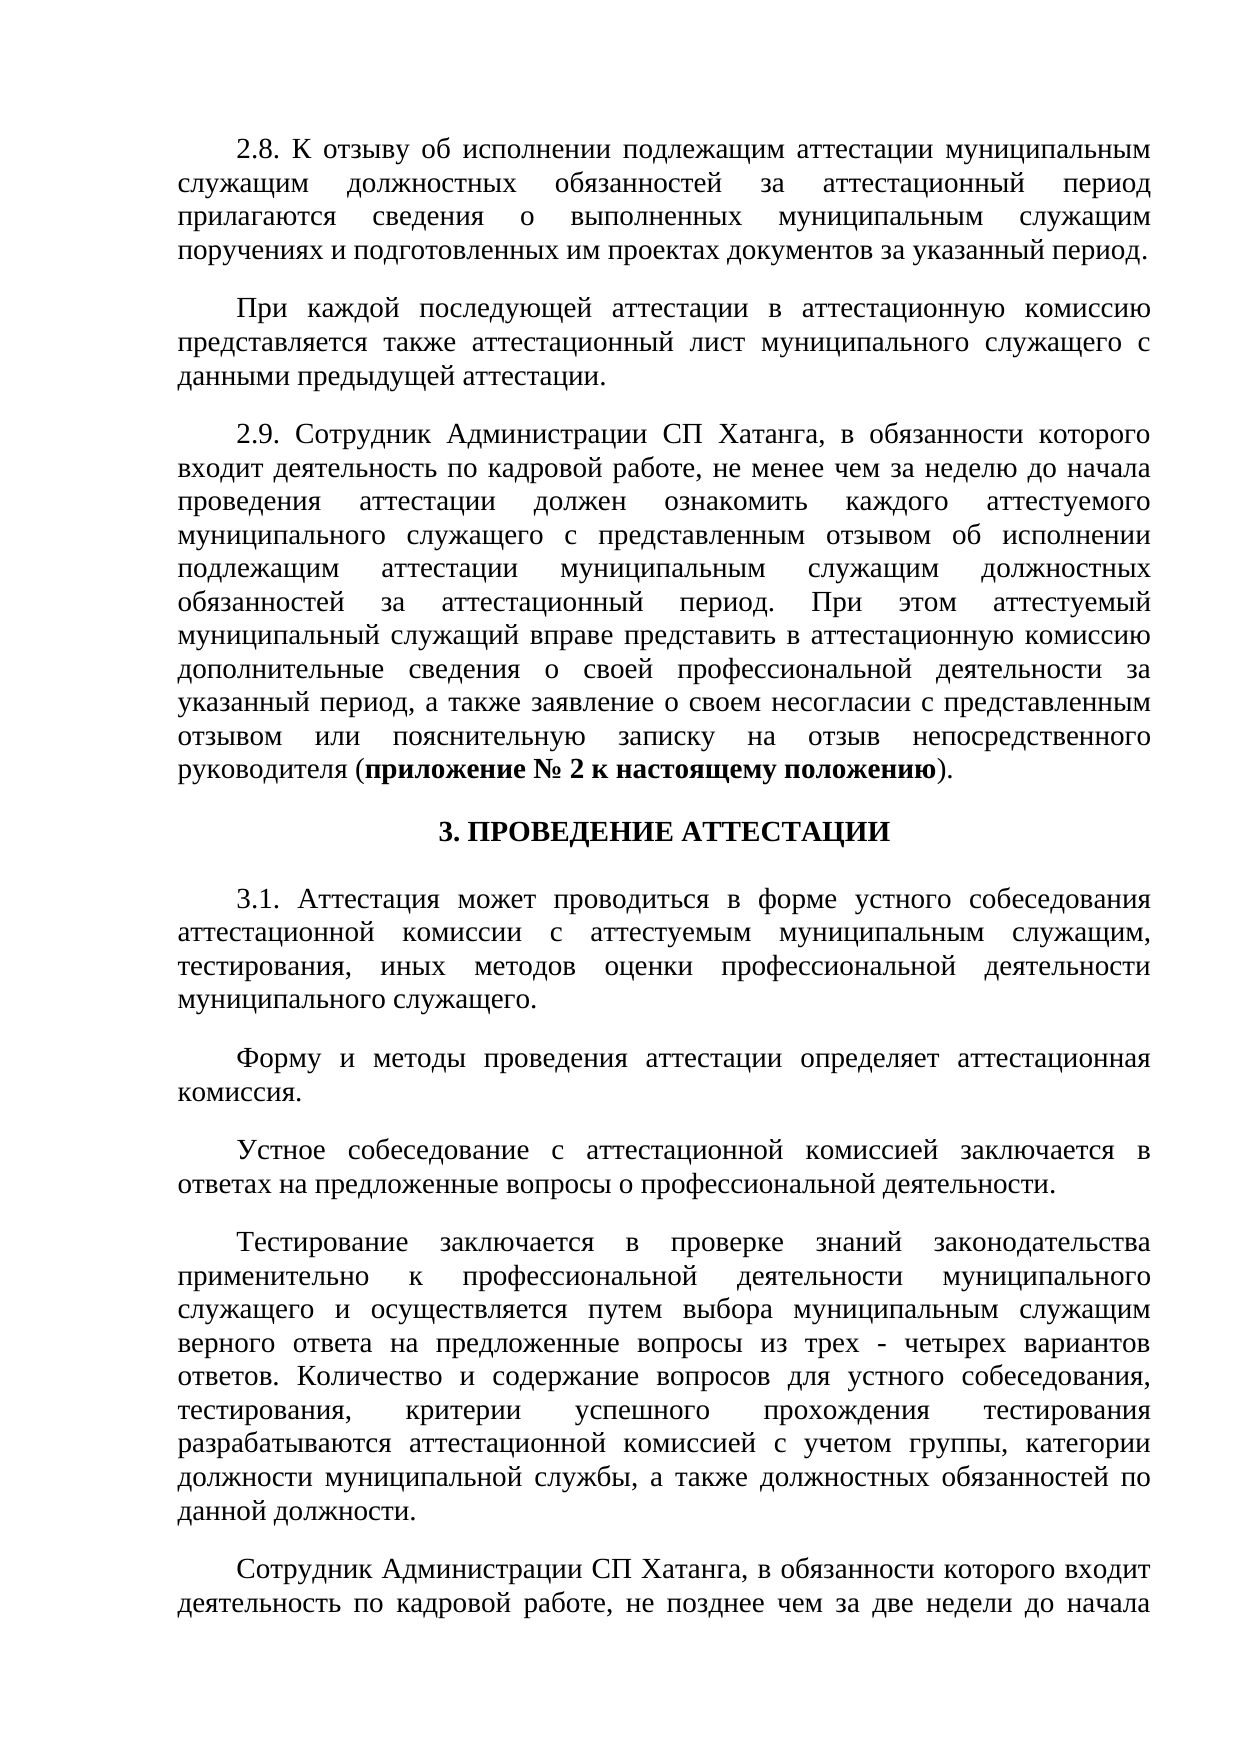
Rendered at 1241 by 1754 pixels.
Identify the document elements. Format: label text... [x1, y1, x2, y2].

text 2.8. К отзыву об исполнении подлежащим аттестации муниципальным служащим должностных обязанностей за аттестационный период прилагаются сведения о выполненных муниципальным служащим поручениях и подготовленных им проектах документов за указанный период. [177, 131, 1152, 266]
title 3. ПРОВЕДЕНИЕ АТТЕСТАЦИИ [177, 814, 1152, 847]
text 2.9. Сотрудник Администрации СП Хатанга, в обязанности которого входит деятельность по кадровой работе, не менее чем за неделю до начала проведения аттестации должен ознакомить каждого аттестуемого муниципального служащего с представленным отзывом об исполнении подлежащим аттестации муниципальным служащим должностных обязанностей за аттестационный период. При этом аттестуемый муниципальный служащий вправе представить в аттестационную комиссию дополнительные сведения о своей профессиональной деятельности за указанный период, а также заявление о своем несогласии с представленным отзывом или пояснительную записку на отзыв непосредственного руководителя (приложение № 2 к настоящему положению). [177, 416, 1152, 785]
text Форму и методы проведения аттестации определяет аттестационная комиссия. [177, 1040, 1152, 1107]
text Тестирование заключается в проверке знаний законодательства применительно к профессиональной деятельности муниципального служащего и осуществляется путем выбора муниципальным служащим верного ответа на предложенные вопросы из трех - четырех вариантов ответов. Количество и содержание вопросов для устного собеседования, тестирования, критерии успешного прохождения тестирования разрабатываются аттестационной комиссией с учетом группы, категории должности муниципальной службы, а также должностных обязанностей по данной должности. [177, 1224, 1152, 1526]
text 3.1. Аттестация может проводиться в форме устного собеседования аттестационной комиссии с аттестуемым муниципальным служащим, тестирования, иных методов оценки профессиональной деятельности муниципального служащего. [177, 881, 1152, 1015]
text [177, 1551, 1152, 1618]
text При каждой последующей аттестации в аттестационную комиссию представляется также аттестационный лист муниципального служащего с данными предыдущей аттестации. [177, 291, 1152, 391]
text Устное собеседование с аттестационной комиссией заключается в ответах на предложенные вопросы о профессиональной деятельности. [177, 1132, 1152, 1199]
